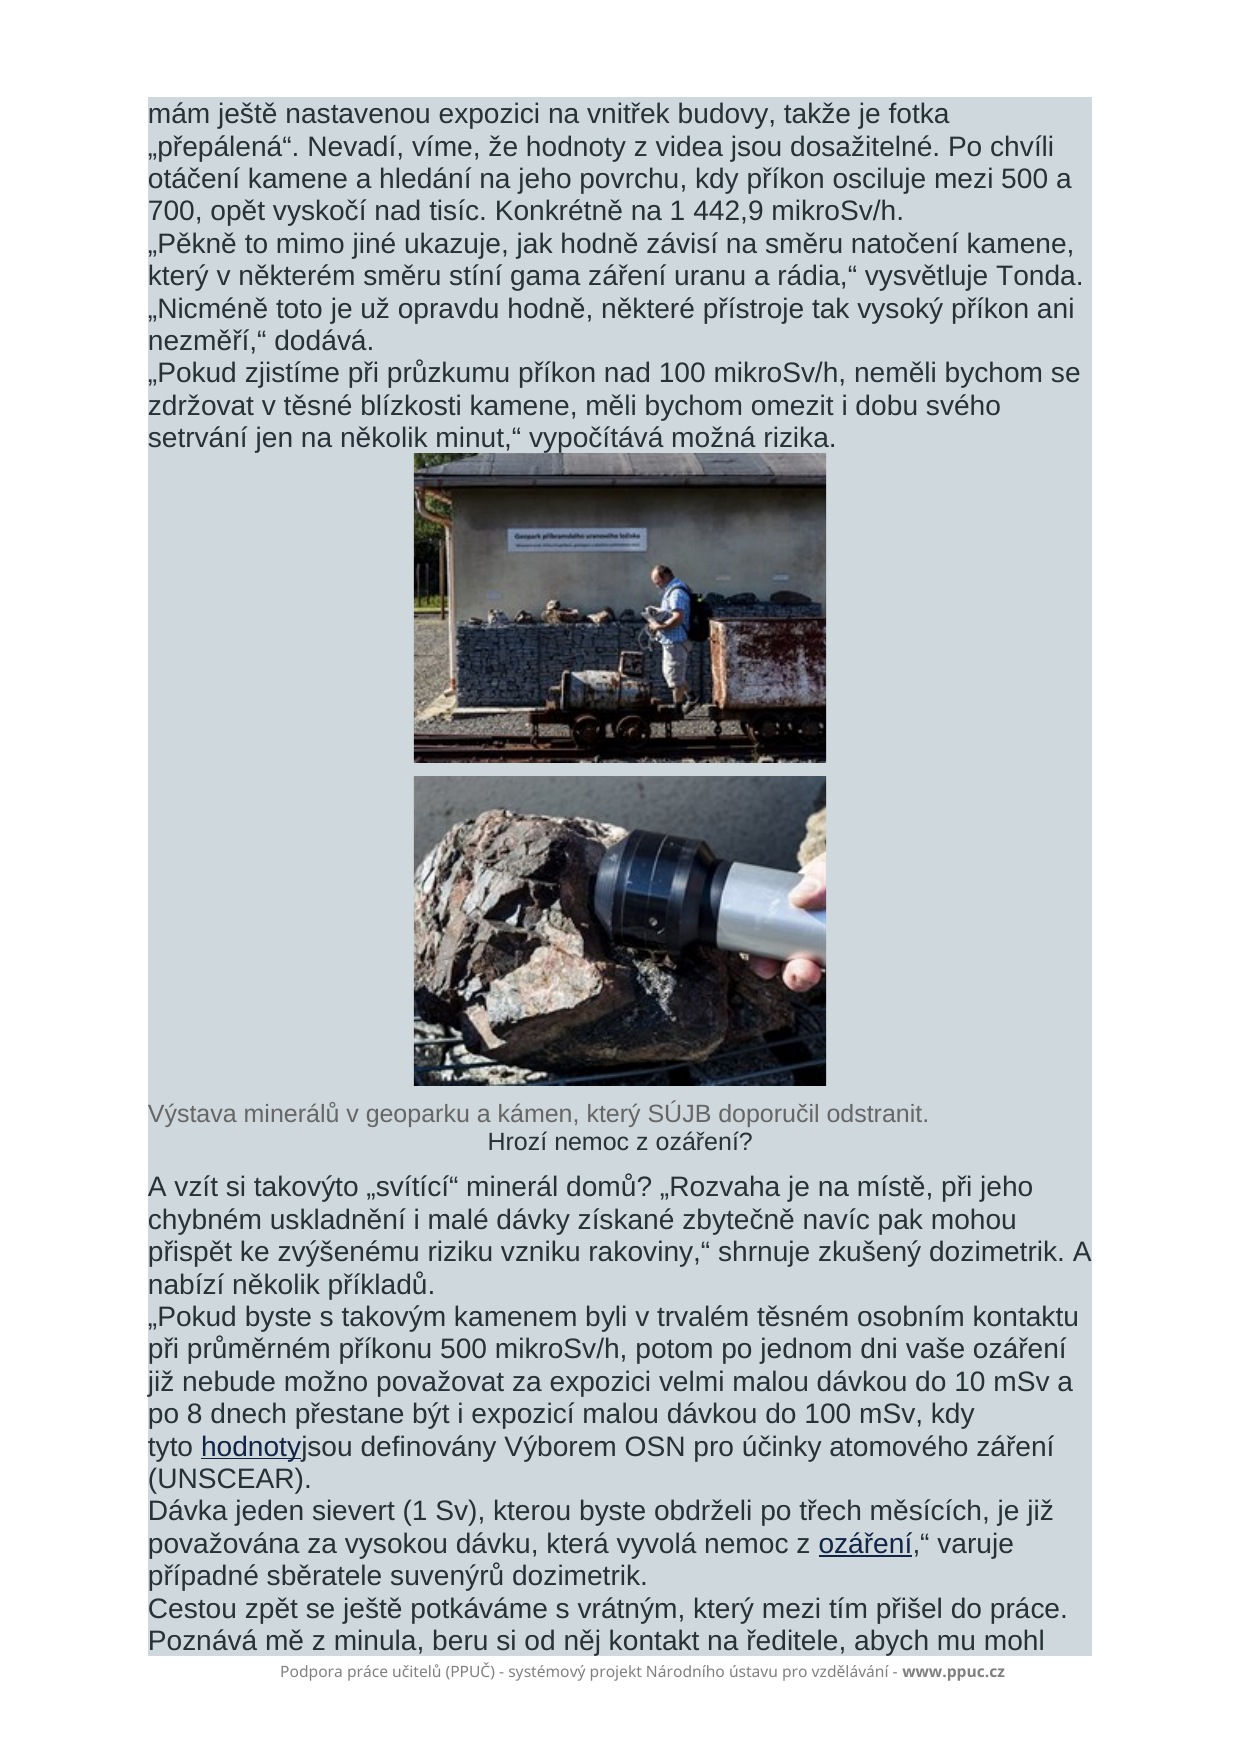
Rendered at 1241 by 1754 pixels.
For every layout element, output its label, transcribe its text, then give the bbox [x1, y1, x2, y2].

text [148, 97, 1092, 227]
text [148, 1592, 1092, 1656]
picture [413, 453, 827, 763]
text Výstava minerálů v geoparku a kámen, který SÚJB doporučil odstranit. [148, 1098, 1092, 1127]
picture [413, 776, 827, 1086]
text „Pokud zjistíme při průzkumu příkon nad 100 mikroSv/h, neměli bychom se zdržovat v těsné blízkosti kamene, měli bychom omezit i dobu svého setrvání jen na několik minut,“ vypočítává možná rizika. [148, 356, 1092, 453]
subtitle Hrozí nemoc z ozáření? [148, 1127, 1092, 1156]
text Dávka jeden sievert (1 Sv), kterou byste obdrželi po třech měsících, je již považována za vysokou dávku, která vyvolá nemoc z ozáření,“ varuje případné sběratele suvenýrů dozimetrik. [148, 1494, 1092, 1592]
text A vzít si takovýto „svítící“ minerál domů? „Rozvaha je na místě, při jeho chybném uskladnění i malé dávky získané zbytečně navíc pak mohou přispět ke zvýšenému riziku vzniku rakoviny,“ shrnuje zkušený dozimetrik. A nabízí několik příkladů. [148, 1170, 1092, 1300]
text „Pokud byste s takovým kamenem byli v trvalém těsném osobním kontaktu při průměrném příkonu 500 mikroSv/h, potom po jednom dni vaše ozáření již nebude možno považovat za expozici velmi malou dávkou do 10 mSv a po 8 dnech přestane být i expozicí malou dávkou do 100 mSv, kdy tyto hodnotyjsou definovány Výborem OSN pro účinky atomového záření (UNSCEAR). [148, 1300, 1092, 1494]
text „Pěkně to mimo jiné ukazuje, jak hodně závisí na směru natočení kamene, který v některém směru stíní gama záření uranu a rádia,“ vysvětluje Tonda. „Nicméně toto je už opravdu hodně, některé přístroje tak vysoký příkon ani nezměří,“ dodává. [148, 227, 1092, 356]
